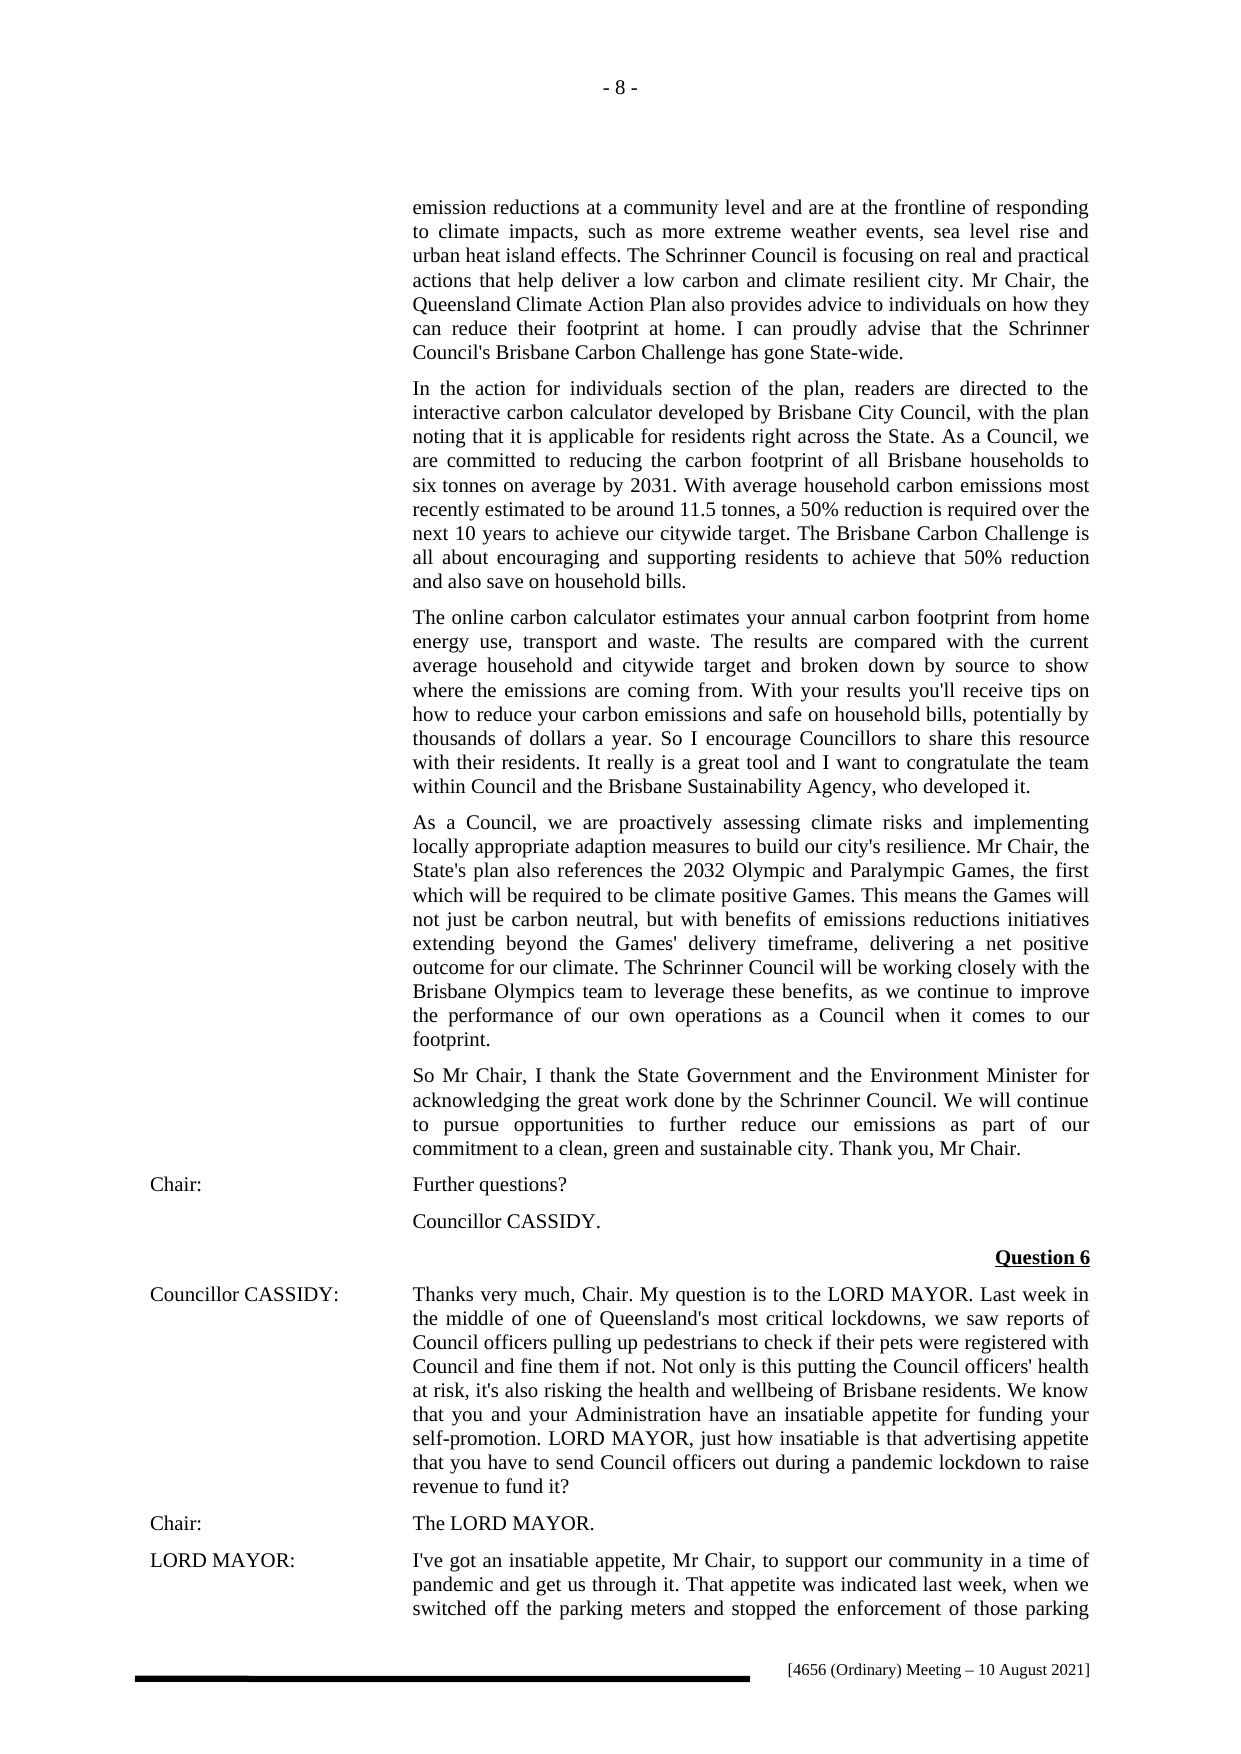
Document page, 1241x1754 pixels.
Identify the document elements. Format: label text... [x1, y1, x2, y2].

text Chair: Further questions? [150, 1172, 1090, 1196]
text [150, 195, 1090, 364]
text Chair: The LORD MAYOR. [150, 1511, 1090, 1535]
text In the action for individuals section of the plan, readers are directed to the interactive carbon calculator developed by Brisbane City Council, with the plan noting that it is applicable for residents right across the State. As a Council, we are committed to reducing the carbon footprint of all Brisbane households to six tonnes on average by 2031. With average household carbon emissions most recently estimated to be around 11.5 tonnes, a 50% reduction is required over the next 10 years to achieve our citywide target. The Brisbane Carbon Challenge is all about encouraging and supporting residents to achieve that 50% reduction and also save on household bills. [150, 376, 1090, 593]
text Question 6 [150, 1245, 1090, 1269]
text Councillor CASSIDY: Thanks very much, Chair. My question is to the LORD MAYOR. Last week in the middle of one of Queensland's most critical lockdowns, we saw reports of Council officers pulling up pedestrians to check if their pets were registered with Council and fine them if not. Not only is this putting the Council officers' health at risk, it's also risking the health and wellbeing of Brisbane residents. We know that you and your Administration have an insatiable appetite for funding your self-promotion. LORD MAYOR, just how insatiable is that advertising appetite that you have to send Council officers out during a pandemic lockdown to raise revenue to fund it? [150, 1282, 1090, 1498]
text As a Council, we are proactively assessing climate risks and implementing locally appropriate adaption measures to build our city's resilience. Mr Chair, the State's plan also references the 2032 Olympic and Paralympic Games, the first which will be required to be climate positive Games. This means the Games will not just be carbon neutral, but with benefits of emissions reductions initiatives extending beyond the Games' delivery timeframe, delivering a net positive outcome for our climate. The Schrinner Council will be working closely with the Brisbane Olympics team to leverage these benefits, as we continue to improve the performance of our own operations as a Council when it comes to our footprint. [150, 810, 1090, 1051]
text The online carbon calculator estimates your annual carbon footprint from home energy use, transport and waste. The results are compared with the current average household and citywide target and broken down by source to show where the emissions are coming from. With your results you'll receive tips on how to reduce your carbon emissions and safe on household bills, potentially by thousands of dollars a year. So I encourage Councillors to share this resource with their residents. It really is a great tool and I want to congratulate the team within Council and the Brisbane Sustainability Agency, who developed it. [150, 605, 1090, 798]
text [150, 1547, 1090, 1620]
text Councillor CASSIDY. [412, 1209, 1090, 1233]
text So Mr Chair, I thank the State Government and the Environment Minister for acknowledging the great work done by the Schrinner Council. We will continue to pursue opportunities to further reduce our emissions as part of our commitment to a clean, green and sustainable city. Thank you, Mr Chair. [150, 1063, 1090, 1160]
